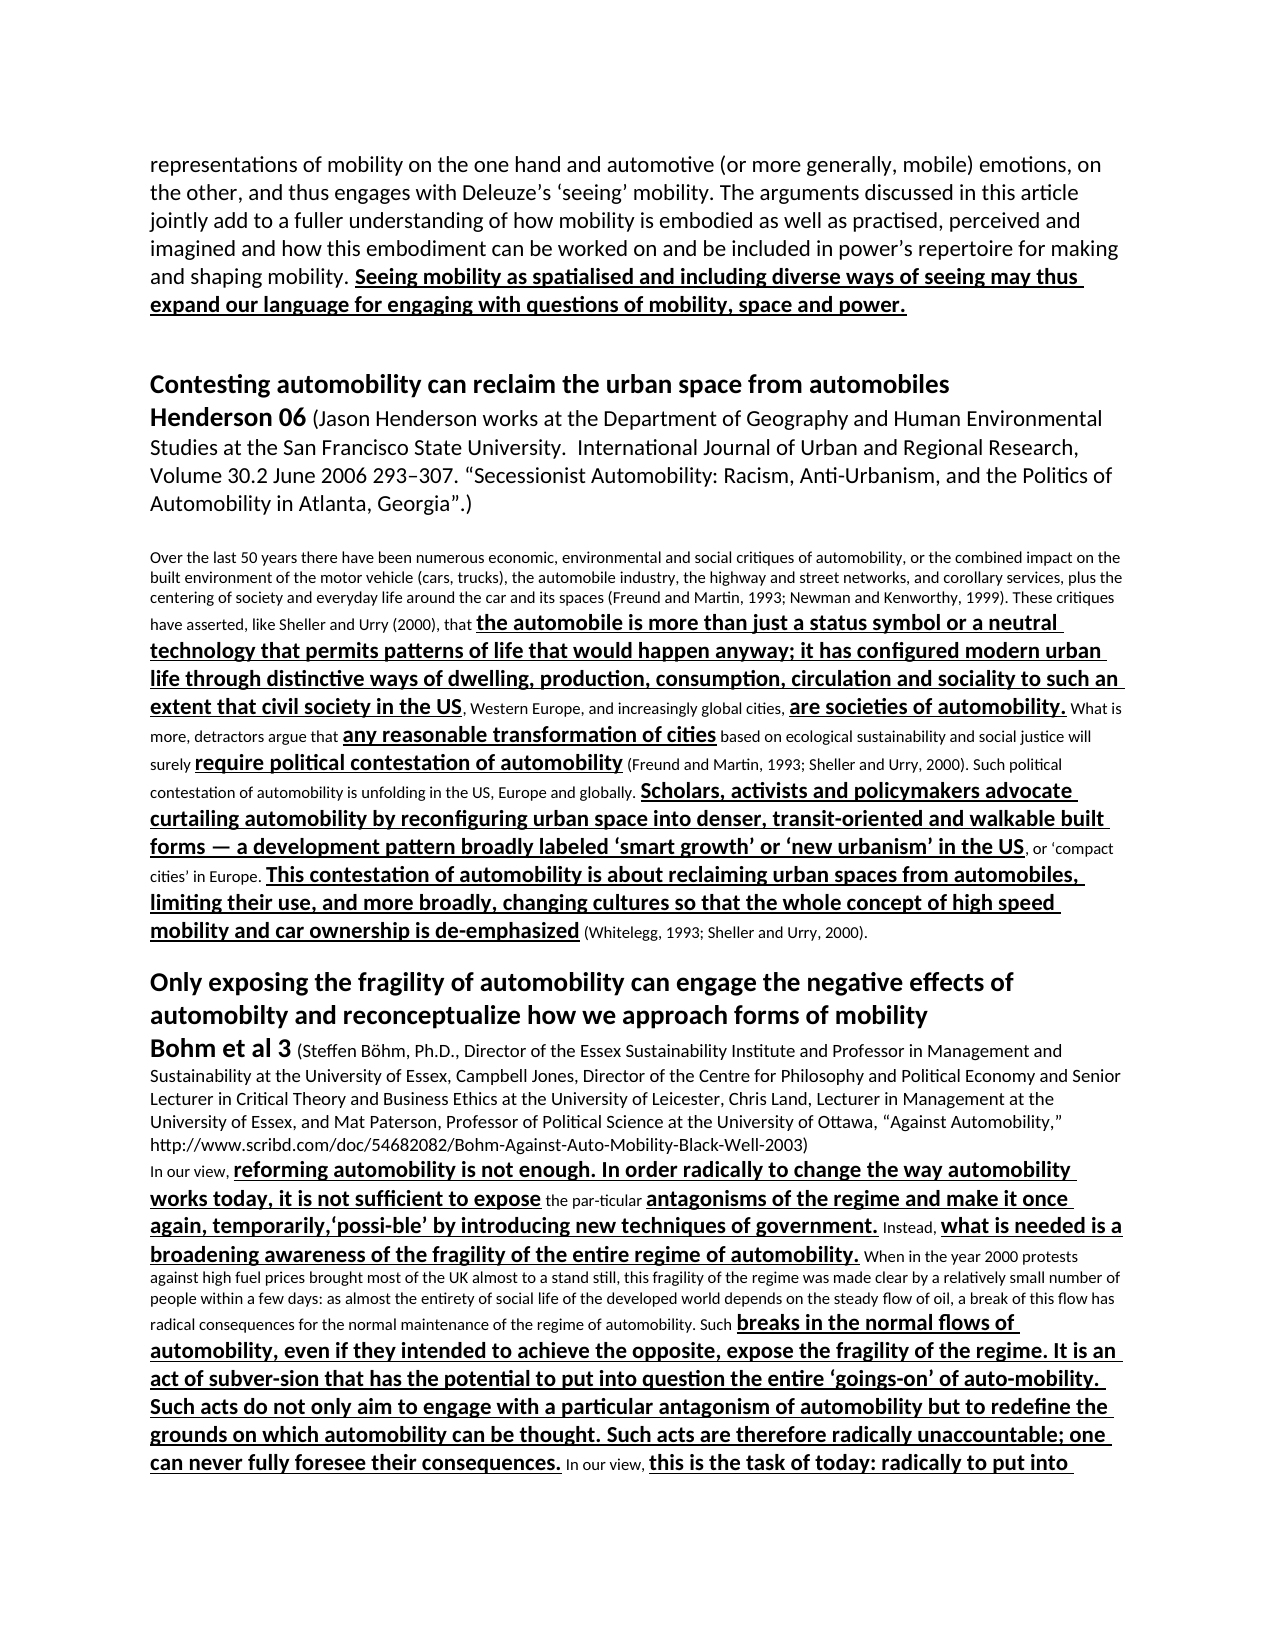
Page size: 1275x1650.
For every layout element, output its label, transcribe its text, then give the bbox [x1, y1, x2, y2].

text Henderson 06 (Jason Henderson works at the Department of Geography and Human Environmental Studies at the San Francisco State University. International Journal of Urban and Regional Research, Volume 30.2 June 2006 293–307. “Secessionist Automobility: Racism, Anti-Urbanism, and the Politics of Automobility in Atlanta, Georgia”.) [150, 400, 1125, 517]
subtitle Contesting automobility can reclaim the urban space from automobiles [150, 367, 1125, 400]
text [150, 1156, 1125, 1476]
text Over the last 50 years there have been numerous economic, environmental and social critiques of automobility, or the combined impact on the built environment of the motor vehicle (cars, trucks), the automobile industry, the highway and street networks, and corollary services, plus the centering of society and everyday life around the car and its spaces (Freund and Martin, 1993; Newman and Kenworthy, 1999). These critiques have asserted, like Sheller and Urry (2000), that the automobile is more than just a status symbol or a neutral technology that permits patterns of life that would happen anyway; it has configured modern urban life through distinctive ways of dwelling, production, consumption, circulation and sociality to such an extent that civil society in the US, Western Europe, and increasingly global cities, are societies of automobility. What is more, detractors argue that any reasonable transformation of cities based on ecological sustainability and social justice will surely require political contestation of automobility (Freund and Martin, 1993; Sheller and Urry, 2000). Such political contestation of automobility is unfolding in the US, Europe and globally. Scholars, activists and policymakers advocate curtailing automobility by reconfiguring urban space into denser, transit-oriented and walkable built forms — a development pattern broadly labeled ‘smart growth’ or ‘new urbanism’ in the US, or ‘compact cities’ in Europe. This contestation of automobility is about reclaiming urban spaces from automobiles, limiting their use, and more broadly, changing cultures so that the whole concept of high speed mobility and car ownership is de-emphasized (Whitelegg, 1993; Sheller and Urry, 2000). [150, 689, 1125, 944]
subtitle Only exposing the fragility of automobility can engage the negative effects of automobilty and reconceptualize how we approach forms of mobility [150, 965, 1125, 1031]
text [150, 150, 1125, 318]
text Over the last 50 years there have been numerous economic, environmental and social critiques of automobility, or the combined impact on the built environment of the motor vehicle (cars, trucks), the automobile industry, the highway and street networks, and corollary services, plus the centering of society and everyday life around the car and its spaces (Freund and Martin, 1993; Newman and Kenworthy, 1999). These critiques have asserted, like Sheller and Urry (2000), that the automobile is more than just a status symbol or a neutral technology that permits patterns of life that would happen anyway; it has configured modern urban life through distinctive ways of dwelling, production, consumption, circulation and sociality to such an extent that civil society in the US, Western Europe, and increasingly global cities, are societies of automobility. What is more, detractors argue that any reasonable transformation of cities based on ecological sustainability and social justice will surely require political contestation of automobility (Freund and Martin, 1993; Sheller and Urry, 2000). Such political contestation of automobility is unfolding in the US, Europe and globally. Scholars, activists and policymakers advocate curtailing automobility by reconfiguring urban space into denser, transit-oriented and walkable built forms — a development pattern broadly labeled ‘smart growth’ or ‘new urbanism’ in the US, or ‘compact cities’ in Europe. This contestation of automobility is about reclaiming urban spaces from automobiles, limiting their use, and more broadly, changing cultures so that the whole concept of high speed mobility and car ownership is de-emphasized (Whitelegg, 1993; Sheller and Urry, 2000). [150, 547, 1125, 688]
text Bohm et al 3 (Steffen Böhm, Ph.D., Director of the Essex Sustainability Institute and Professor in Management and Sustainability at the University of Essex, Campbell Jones, Director of the Centre for Philosophy and Political Economy and Senior Lecturer in Critical Theory and Business Ethics at the University of Leicester, Chris Land, Lecturer in Management at the University of Essex, and Mat Paterson, Professor of Political Science at the University of Ottawa, “Against Automobility,” http://www.scribd.com/doc/54682082/Bohm-Against-Auto-Mobility-Black-Well-2003) [150, 1031, 1125, 1156]
